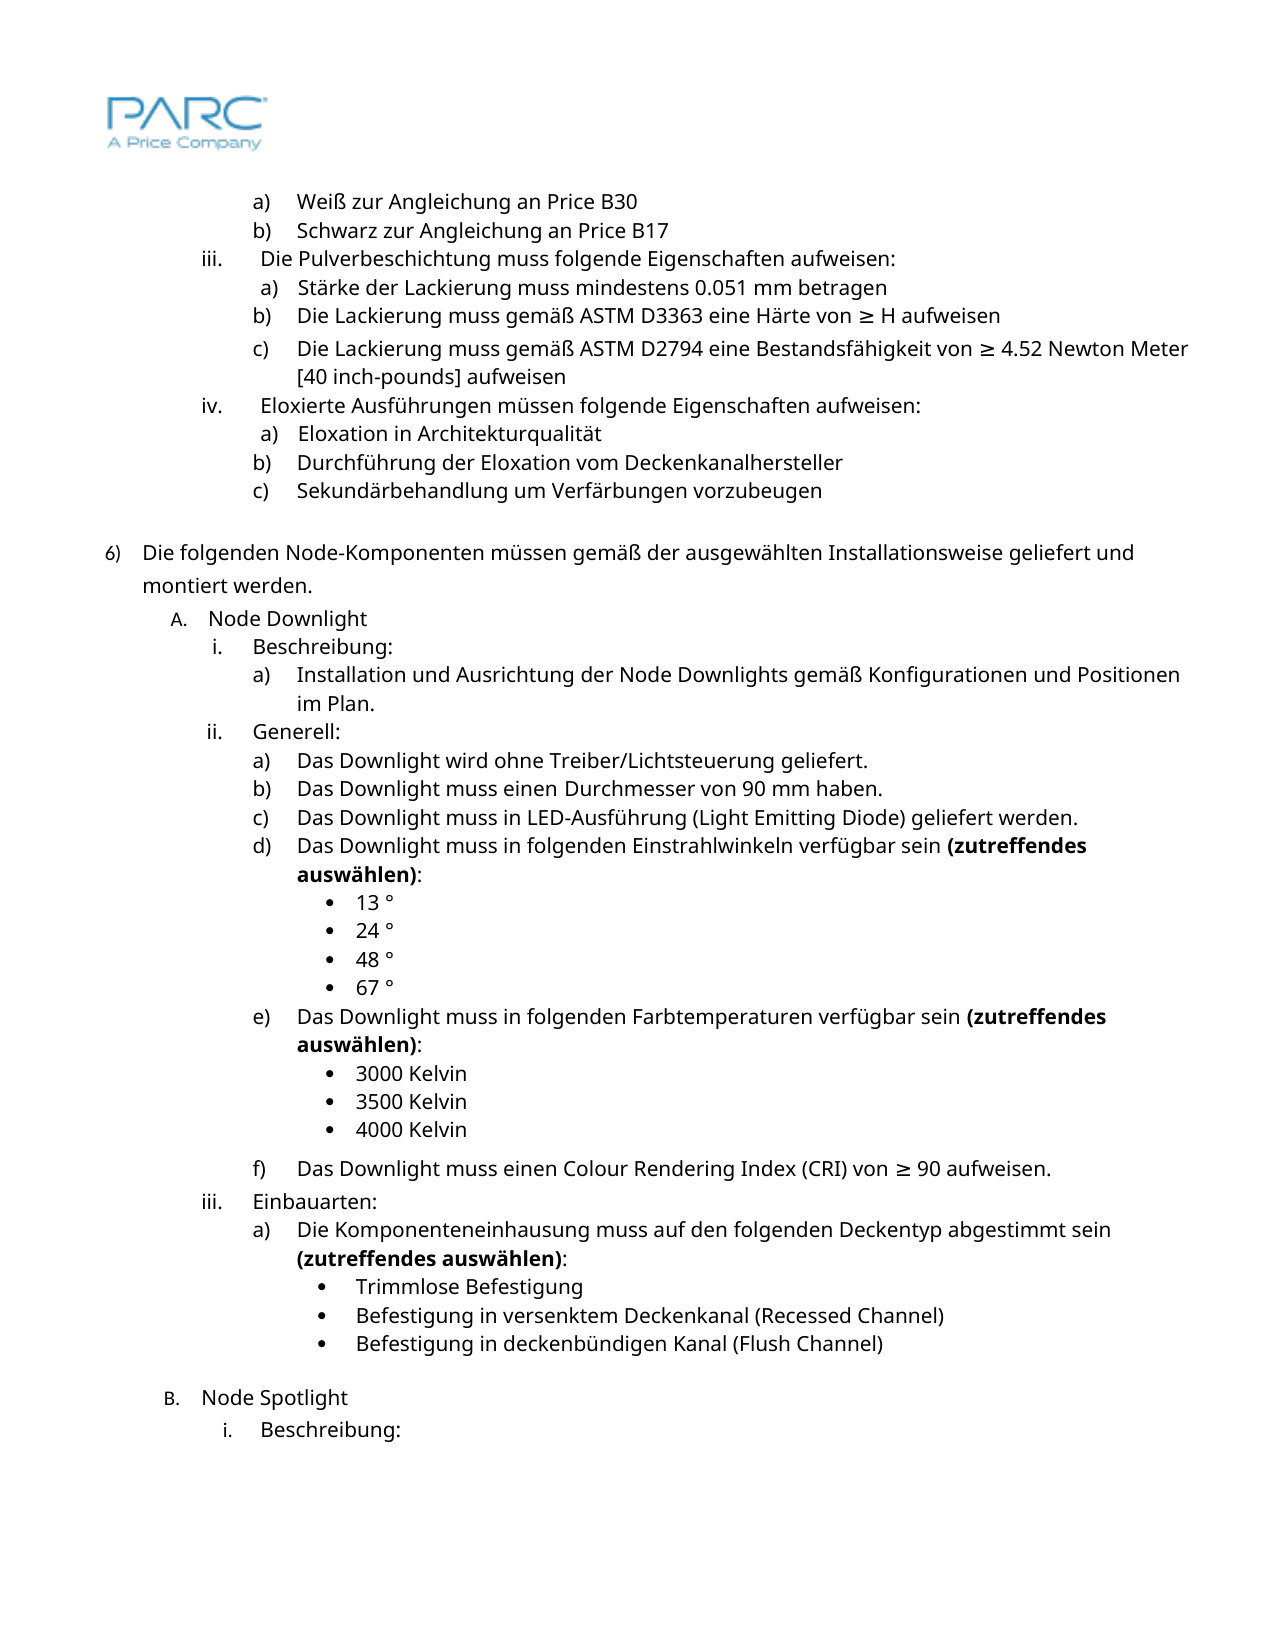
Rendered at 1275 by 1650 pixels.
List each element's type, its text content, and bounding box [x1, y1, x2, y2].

list Das Downlight muss in folgenden Einstrahlwinkeln verfügbar sein (zutreffendes auswählen): [252, 831, 1200, 888]
list Sekundärbehandlung um Verfärbungen vorzubeugen [252, 476, 1200, 504]
list Das Downlight wird ohne Treiber/Lichtsteuerung geliefert. [252, 746, 1200, 774]
list Eloxation in Architekturqualität [260, 419, 1200, 448]
list Einbauarten: [223, 1187, 1200, 1216]
list 48 ° [326, 945, 1200, 973]
list Node Downlight [170, 604, 1200, 632]
list Das Downlight muss in folgenden Farbtemperaturen verfügbar sein (zutreffendes auswählen): [252, 1002, 1200, 1059]
list Installation und Ausrichtung der Node Downlights gemäß Konfigurationen und Positionen im Plan. [252, 661, 1200, 717]
list Die Lackierung muss gemäß ASTM D3363 eine Härte von ≥ H aufweisen [252, 301, 1200, 330]
list 13 ° [326, 888, 1200, 917]
list Die folgenden Node-Komponenten müssen gemäß der ausgewählten Installationsweise geliefert und montiert werden. [104, 538, 1200, 599]
list Die Komponenteneinhausung muss auf den folgenden Deckentyp abgestimmt sein (zutreffendes auswählen): [252, 1216, 1200, 1272]
list Generell: [223, 717, 1200, 746]
list Das Downlight muss in LED-Ausführung (Light Emitting Diode) geliefert werden. [252, 803, 1200, 831]
list 3500 Kelvin [326, 1087, 1200, 1116]
list Weiß zur Angleichung an Price B30 [252, 187, 1200, 216]
list Befestigung in deckenbündigen Kanal (Flush Channel) [318, 1329, 1200, 1358]
list 4000 Kelvin [326, 1116, 1200, 1144]
list Eloxierte Ausführungen müssen folgende Eigenschaften aufweisen: [223, 391, 1200, 419]
list Beschreibung: [223, 1415, 1200, 1444]
list Schwarz zur Angleichung an Price B17 [252, 216, 1200, 244]
list Node Spotlight [164, 1383, 1200, 1411]
list Beschreibung: [223, 632, 1200, 661]
list Das Downlight muss einen Durchmesser von 90 mm haben. [252, 774, 1200, 803]
list 24 ° [326, 917, 1200, 945]
list Die Lackierung muss gemäß ASTM D2794 eine Bestandsfähigkeit von ≥ 4.52 Newton Meter [40 inch-pounds] aufweisen [252, 334, 1200, 391]
list Trimmlose Befestigung [318, 1272, 1200, 1301]
list Das Downlight muss einen Colour Rendering Index (CRI) von ≥ 90 aufweisen. [252, 1154, 1200, 1183]
list 3000 Kelvin [326, 1059, 1200, 1087]
list Durchführung der Eloxation vom Deckenkanalhersteller [252, 448, 1200, 476]
list Stärke der Lackierung muss mindestens 0.051 mm betragen [260, 273, 1200, 301]
list Befestigung in versenktem Deckenkanal (Recessed Channel) [318, 1301, 1200, 1329]
list 67 ° [326, 973, 1200, 1002]
list Die Pulverbeschichtung muss folgende Eigenschaften aufweisen: [223, 244, 1200, 273]
